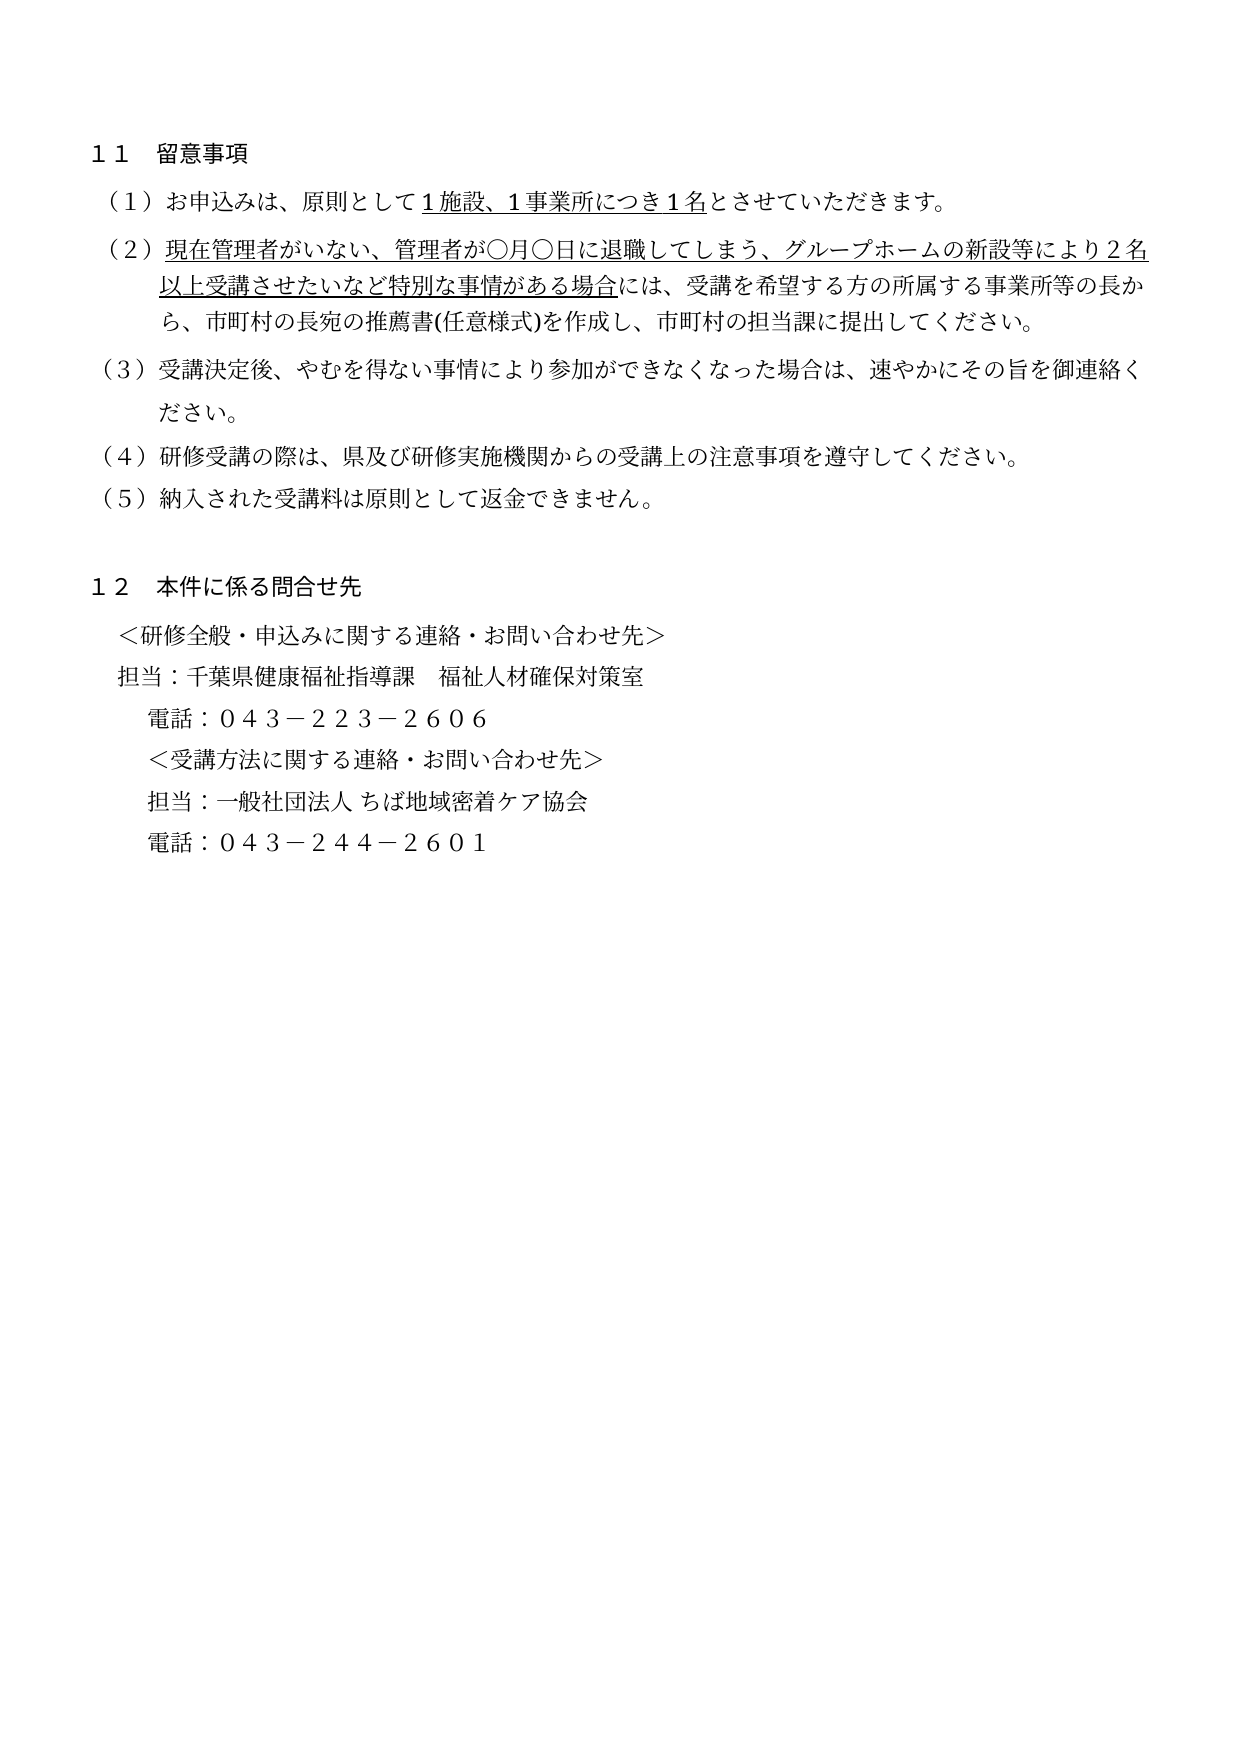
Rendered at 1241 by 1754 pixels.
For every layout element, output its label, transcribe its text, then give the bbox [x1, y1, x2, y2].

text （５）納入された受講料は原則として返金できません。 [68, 481, 1167, 514]
list （２）現在管理者がいない、管理者が○月〇日に退職してしまう、グループホームの新設等により２名以上受講させたいなど特別な事情がある場合には、受講を希望する方の所属する事業所等の長から、市町村の長宛の推薦書(任意様式)を作成し、市町村の担当課に提出してください。 [96, 232, 1167, 337]
text 担当：一般社団法人 ちば地域密着ケア協会 [67, 784, 1167, 817]
list （１）お申込みは、原則として1施設、1事業所につき1名とさせていただきます。 [7, 184, 1167, 217]
text ＜受講方法に関する連絡・お問い合わせ先＞ [67, 742, 1167, 775]
list 留意事項 [87, 136, 1167, 169]
text 電話：０４３－２４４－２６０１ [67, 826, 1167, 858]
text （３）受講決定後、やむを得ない事情により参加ができなくなった場合は、速やかにその旨を御連絡く ださい。 [90, 352, 1167, 428]
text （４）研修受講の際は、県及び研修実施機関からの受講上の注意事項を遵守してください。 [68, 439, 1167, 472]
text 担当：千葉県健康福祉指導課 福祉人材確保対策室 [87, 659, 1167, 692]
list 本件に係る問合せ先 ＜研修全般・申込みに関する連絡・お問い合わせ先＞ [87, 569, 1167, 602]
text 電話：０４３－２２３－２６０６ [67, 701, 1167, 734]
text ＜研修全般・申込みに関する連絡・お問い合わせ先＞ [87, 618, 1167, 651]
